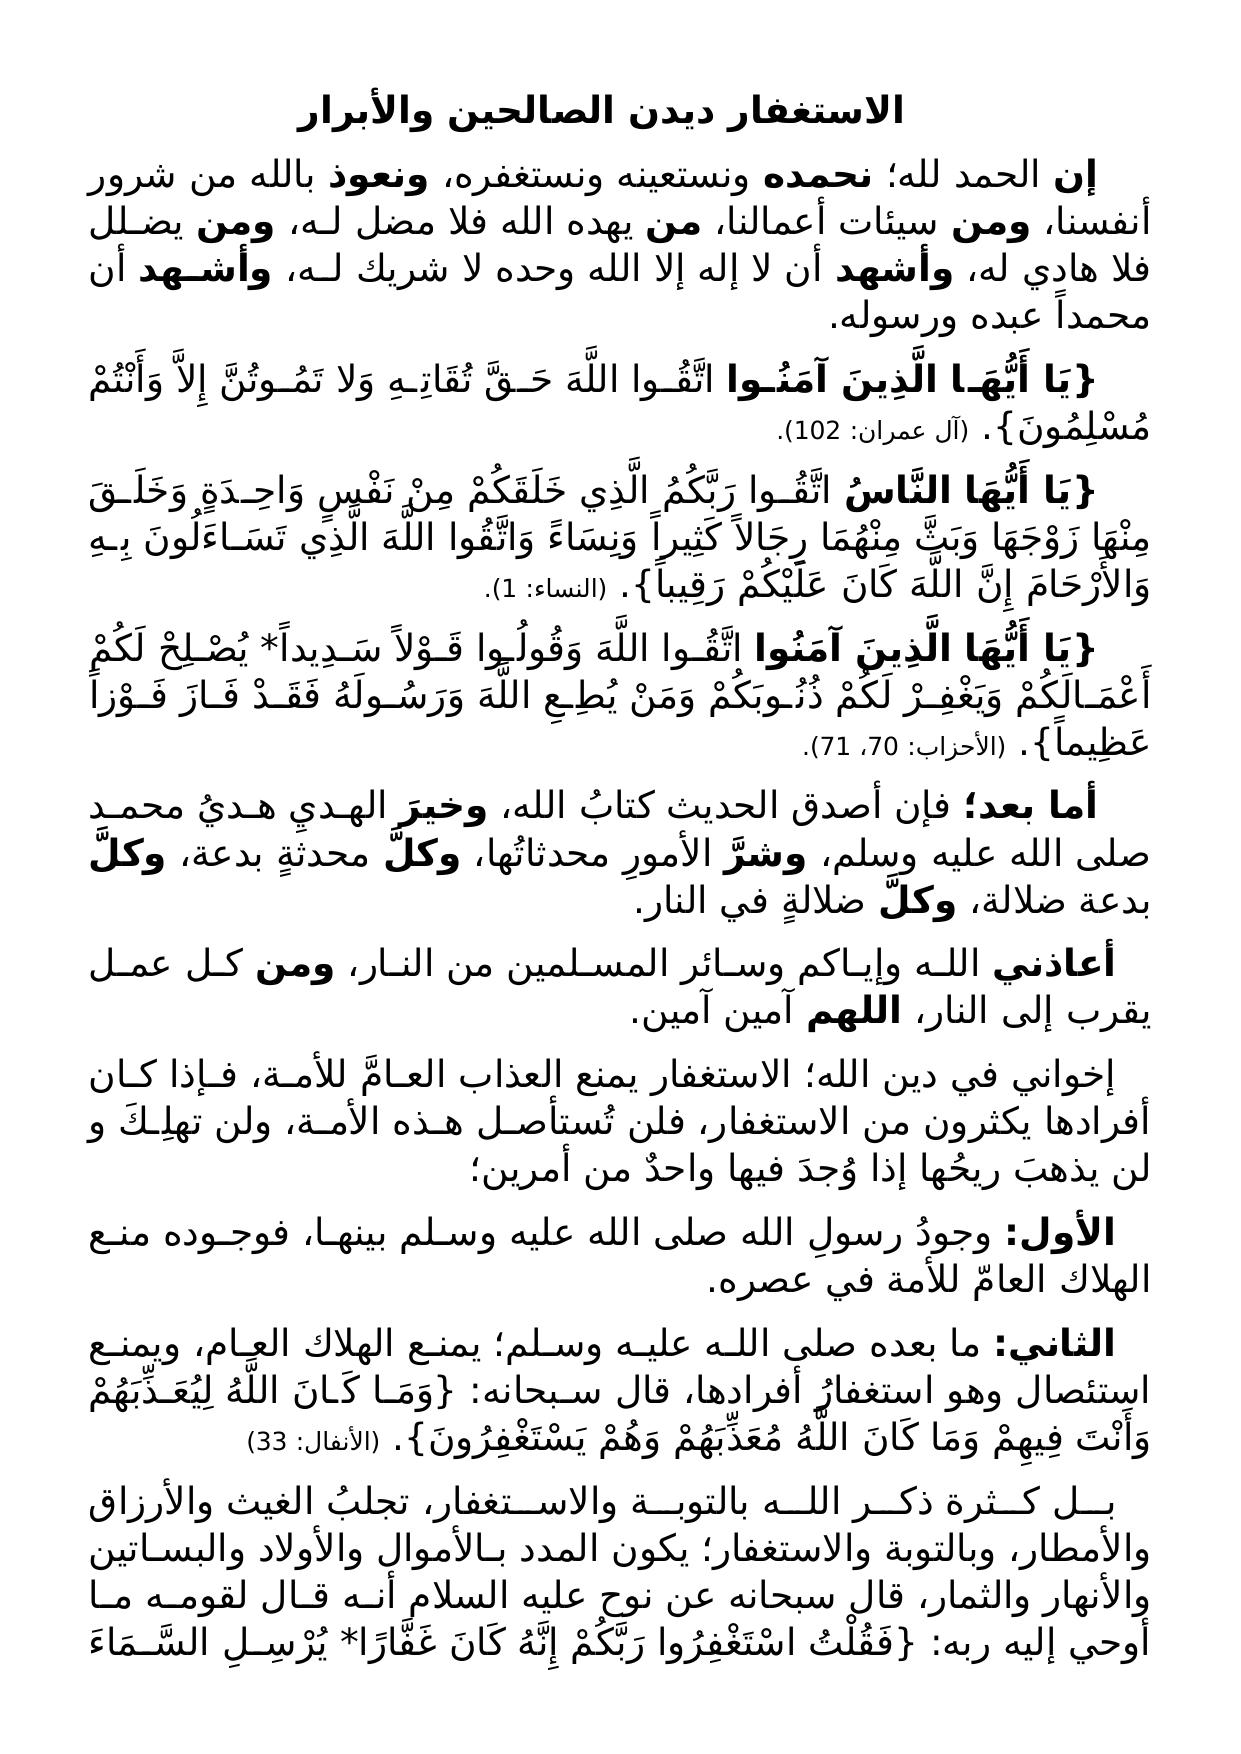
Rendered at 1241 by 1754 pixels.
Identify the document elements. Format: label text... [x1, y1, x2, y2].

text الثاني: ما بعده صلى الله عليه وسلم؛ يمنع الهلاك العام، ويمنع استئصال وهو استغفارُ أفرادها، قال سبحانه: {وَمَا كَانَ اللَّهُ لِيُعَذِّبَهُمْ وَأَنْتَ فِيهِمْ وَمَا كَانَ اللَّهُ مُعَذِّبَهُمْ وَهُمْ يَسْتَغْفِرُونَ}. (الأنفال: 33) [89, 1322, 1152, 1459]
text أعاذني الله وإياكم وسائر المسلمين من النار، ومن كل عمل يقرب إلى النار، اللهم آمين آمين. [89, 942, 1152, 1033]
text إخواني في دين الله؛ الاستغفار يمنع العذاب العامَّ للأمة، فإذا كان أفرادها يكثرون من الاستغفار، فلن تُستأصل هذه الأمة، ولن تهلِكَ و لن يذهبَ ريحُها إذا وُجدَ فيها واحدٌ من أمرين؛ [89, 1053, 1152, 1191]
text الأول: وجودُ رسولِ الله صلى الله عليه وسلم بينها، فوجوده منع الهلاك العامّ للأمة في عصره. [89, 1211, 1152, 1301]
text الاستغفار ديدن الصالحين والأبرار [89, 89, 1152, 132]
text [89, 1479, 1152, 1664]
text إن الحمد لله؛ نحمده ونستعينه ونستغفره، ونعوذ بالله من شرور أنفسنا، ومن سيئات أعمالنا، من يهده الله فلا مضل له، ومن يضلل فلا هادي له، وأشهد أن لا إله إلا الله وحده لا شريك له، وأشهد أن محمداً عبده ورسوله. [89, 152, 1152, 337]
text {يَا أَيُّهَا الَّذِينَ آمَنُوا اتَّقُوا اللَّهَ وَقُولُوا قَوْلاً سَدِيداً* يُصْلِحْ لَكُمْ أَعْمَالَكُمْ وَيَغْفِرْ لَكُمْ ذُنُوبَكُمْ وَمَنْ يُطِعِ اللَّهَ وَرَسُولَهُ فَقَدْ فَازَ فَوْزاً عَظِيماً}. (الأحزاب: 70، 71). [89, 626, 1152, 764]
text أما بعد؛ فإن أصدق الحديث كتابُ الله، وخيرَ الهديِ هديُ محمد صلى الله عليه وسلم، وشرَّ الأمورِ محدثاتُها، وكلَّ محدثةٍ بدعة، وكلَّ بدعة ضلالة، وكلَّ ضلالةٍ في النار. [89, 784, 1152, 922]
text {يَا أَيُّهَا الَّذِينَ آمَنُوا اتَّقُوا اللَّهَ حَقَّ تُقَاتِهِ وَلا تَمُوتُنَّ إِلاَّ وَأَنْتُمْ مُسْلِمُونَ}. (آل عمران: 102). [89, 357, 1152, 448]
text {يَا أَيُّهَا النَّاسُ اتَّقُوا رَبَّكُمُ الَّذِي خَلَقَكُمْ مِنْ نَفْسٍ وَاحِدَةٍ وَخَلَقَ مِنْهَا زَوْجَهَا وَبَثَّ مِنْهُمَا رِجَالاً كَثِيراً وَنِسَاءً وَاتَّقُوا اللَّهَ الَّذِي تَسَاءَلُونَ بِهِ وَالأَرْحَامَ إِنَّ اللَّهَ كَانَ عَلَيْكُمْ رَقِيباً}. (النساء: 1). [89, 468, 1152, 606]
